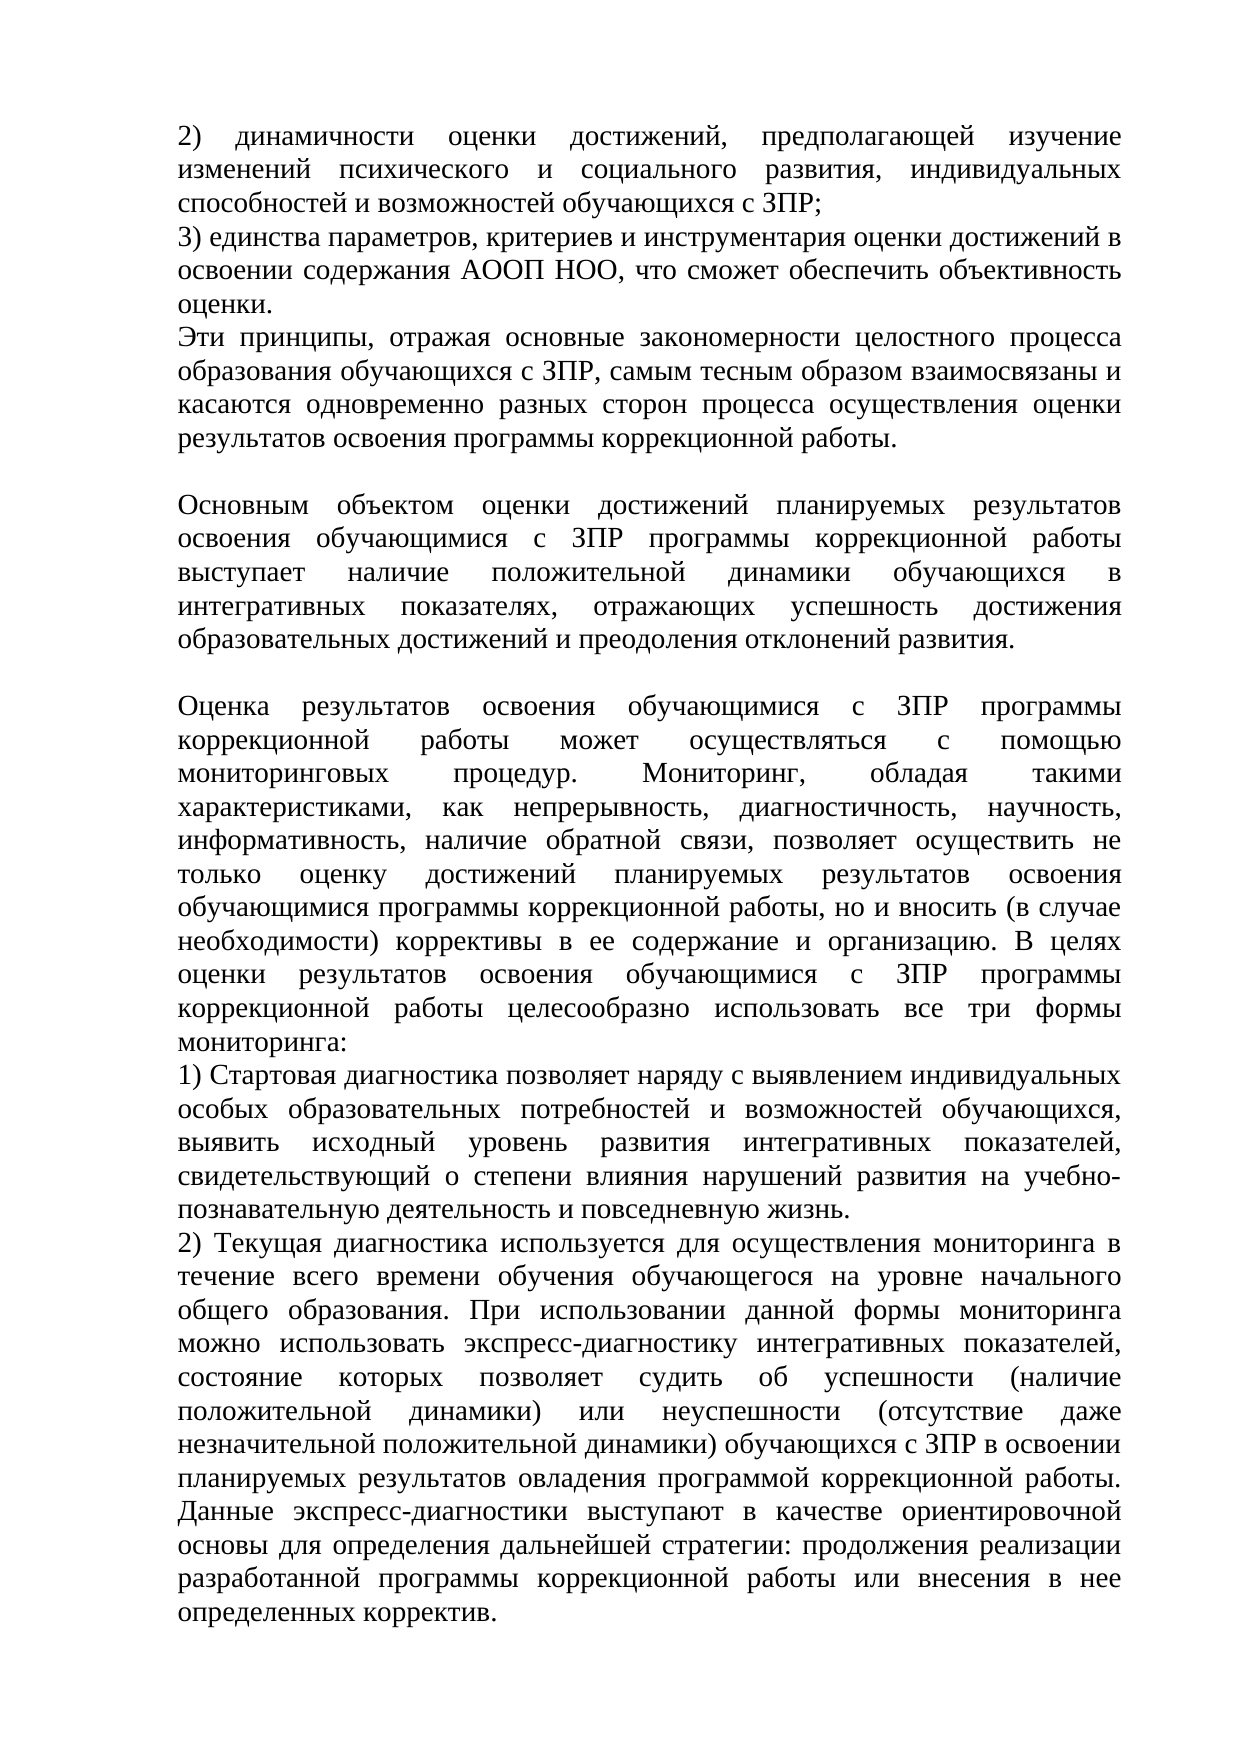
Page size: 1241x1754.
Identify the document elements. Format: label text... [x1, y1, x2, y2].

text 3) единства параметров, критериев и инструментария оценки достижений в освоении содержания АООП НОО, что сможет обеспечить объективность оценки. [177, 219, 1122, 319]
text Эти принципы, отражая основные закономерности целостного процесса образования обучающихся с ЗПР, самым тесным образом взаимосвязаны и касаются одновременно разных сторон процесса осуществления оценки результатов освоения программы коррекционной работы. [177, 319, 1122, 453]
text 2) Текущая диагностика используется для осуществления мониторинга в течение всего времени обучения обучающегося на уровне начального общего образования. При использовании данной формы мониторинга можно использовать экспресс-диагностику интегративных показателей, состояние которых позволяет судить об успешности (наличие положительной динамики) или неуспешности (отсутствие даже незначительной положительной динамики) обучающихся с ЗПР в освоении планируемых результатов овладения программой коррекционной работы. Данные экспресс-диагностики выступают в качестве ориентировочной основы для определения дальнейшей стратегии: продолжения реализации разработанной программы коррекционной работы или внесения в нее определенных корректив. [177, 1225, 1122, 1627]
text 1) Стартовая диагностика позволяет наряду с выявлением индивидуальных особых образовательных потребностей и возможностей обучающихся, выявить исходный уровень развития интегративных показателей, свидетельствующий о степени влияния нарушений развития на учебно-познавательную деятельность и повседневную жизнь. [177, 1057, 1122, 1225]
text Оценка результатов освоения обучающимися с ЗПР программы коррекционной работы может осуществляться с помощью мониторинговых процедур. Мониторинг, обладая такими характеристиками, как непрерывность, диагностичность, научность, информативность, наличие обратной связи, позволяет осуществить не только оценку достижений планируемых результатов освоения обучающимися программы коррекционной работы, но и вносить (в случае необходимости) коррективы в ее содержание и организацию. В целях оценки результатов освоения обучающимися с ЗПР программы коррекционной работы целесообразно использовать все три формы мониторинга: [177, 688, 1122, 1057]
text Основным объектом оценки достижений планируемых результатов освоения обучающимися с ЗПР программы коррекционной работы выступает наличие положительной динамики обучающихся в интегративных показателях, отражающих успешность достижения образовательных достижений и преодоления отклонений развития. [177, 487, 1122, 655]
text 2) динамичности оценки достижений, предполагающей изучение изменений психического и социального развития, индивидуальных способностей и возможностей обучающихся с ЗПР; [177, 118, 1122, 219]
